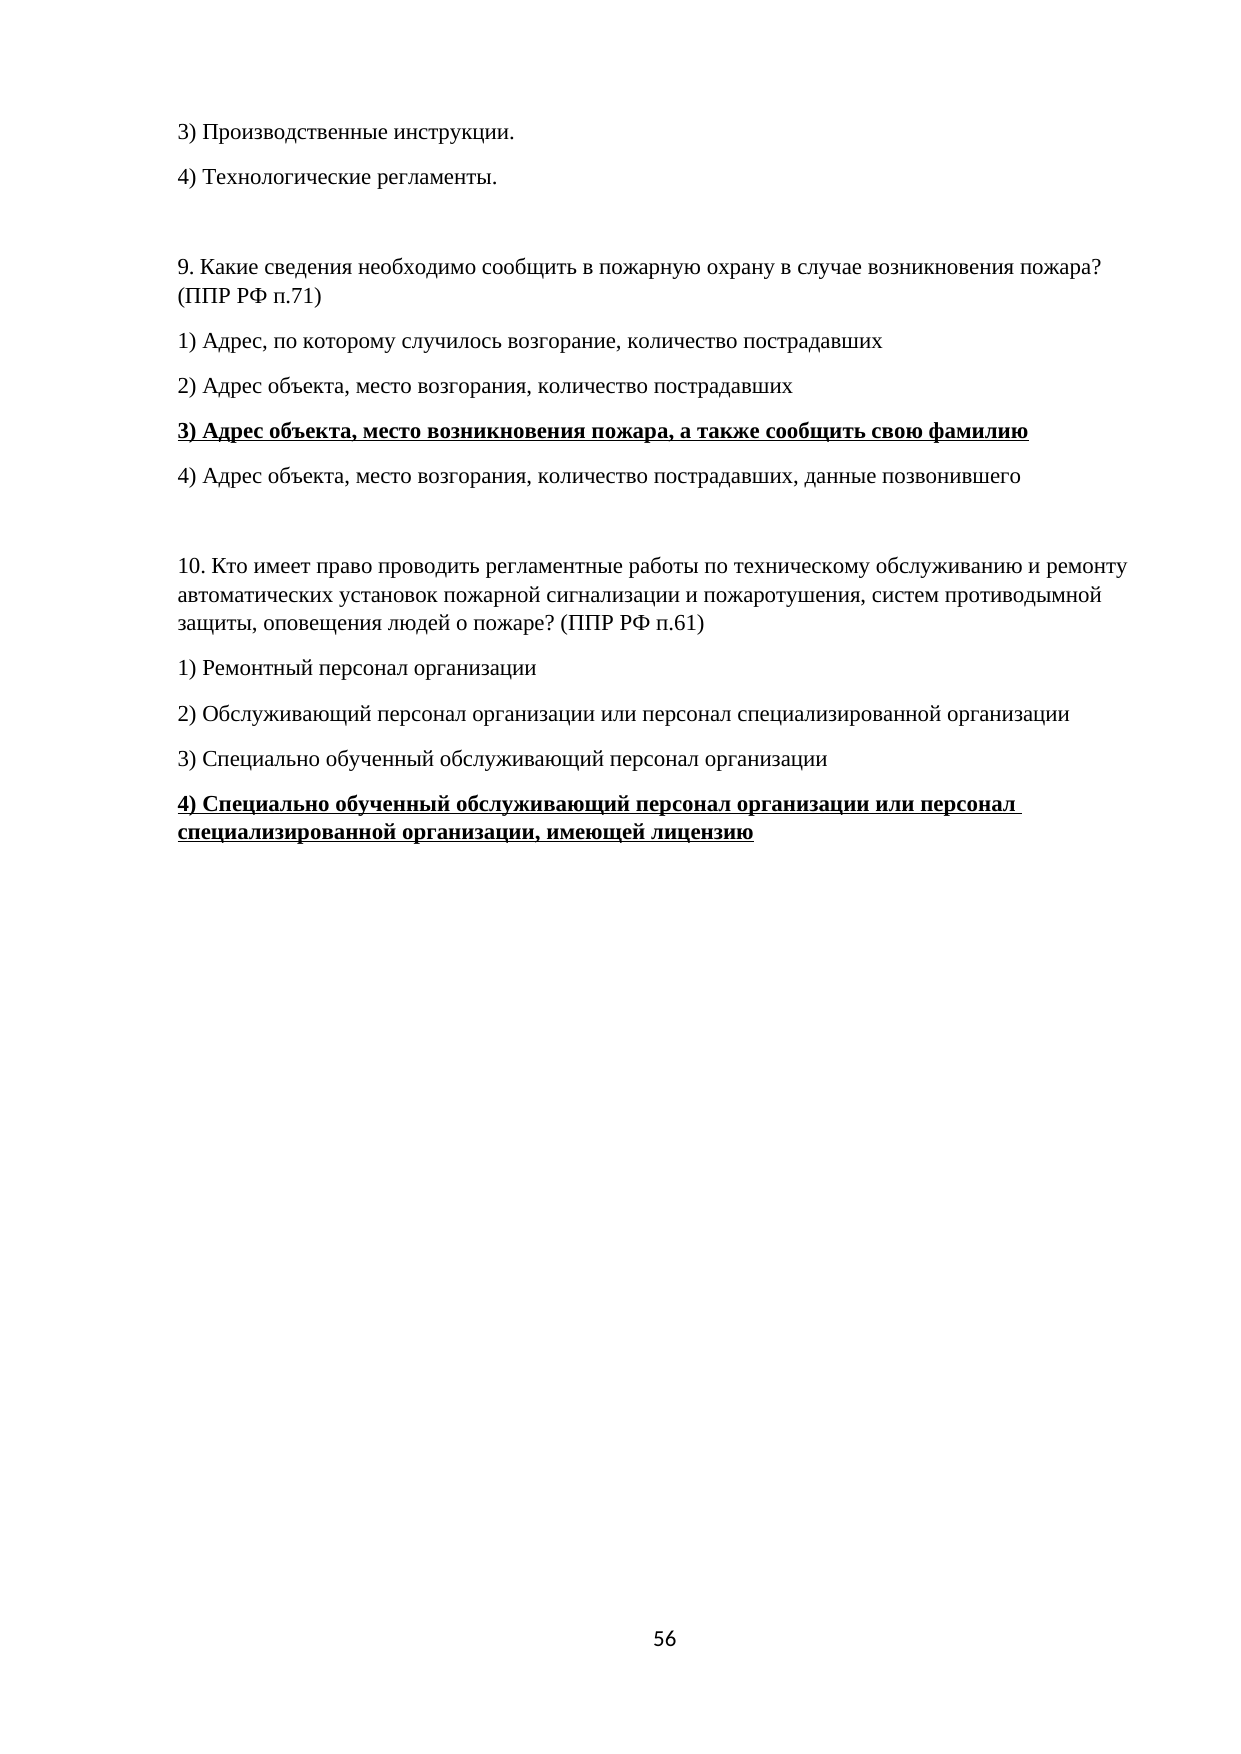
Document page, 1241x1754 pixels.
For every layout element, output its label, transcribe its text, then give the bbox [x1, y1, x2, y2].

text 2) Адрес объекта, место возгорания, количество пострадавших [177, 372, 1152, 398]
text 3) Специально обученный обслуживающий персонал организации [177, 745, 1152, 771]
text 1) Ремонтный персонал организации [177, 654, 1152, 681]
text 4) Технологические регламенты. [177, 163, 1152, 189]
text 10. Кто имеет право проводить регламентные работы по техническому обслуживанию и ремонту автоматических установок пожарной сигнализации и пожаротушения, систем противодымной защиты, оповещения людей о пожаре? (ППР РФ п.61) [177, 552, 1152, 636]
text 4) Специально обученный обслуживающий персонал организации или персонал специализированной организации, имеющей лицензию [177, 790, 1152, 844]
text 1) Адрес, по которому случилось возгорание, количество пострадавших [177, 327, 1152, 353]
text 4) Адрес объекта, место возгорания, количество пострадавших, данные позвонившего [177, 462, 1152, 489]
text 2) Обслуживающий персонал организации или персонал специализированной организации [177, 699, 1152, 726]
text 3) Адрес объекта, место возникновения пожара, а также сообщить свою фамилию [177, 417, 1152, 443]
text 9. Какие сведения необходимо сообщить в пожарную охрану в случае возникновения пожара? (ППР РФ п.71) [177, 253, 1152, 308]
text 3) Производственные инструкции. [177, 118, 1152, 144]
